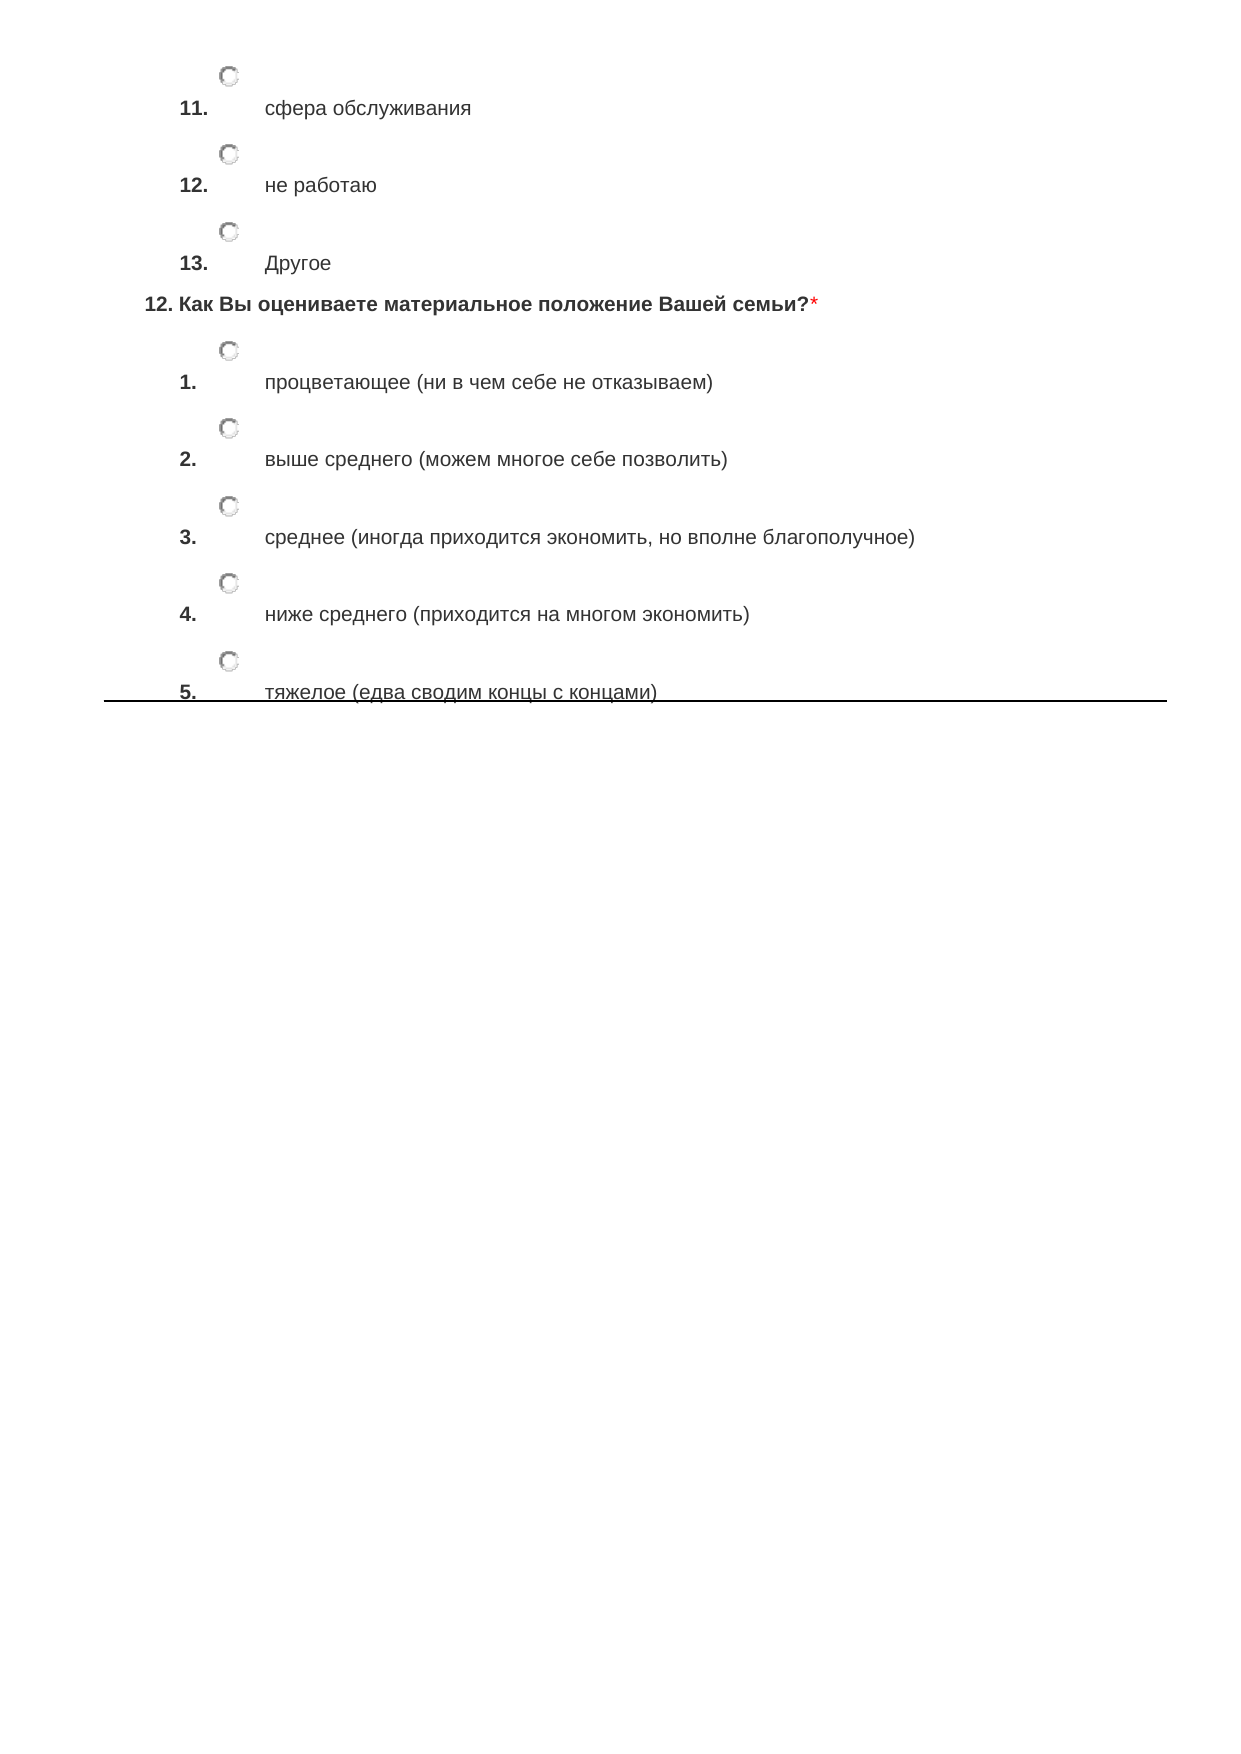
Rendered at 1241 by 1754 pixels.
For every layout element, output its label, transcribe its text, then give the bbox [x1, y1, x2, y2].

list среднее (иногда приходится экономить, но вполне благополучное) [179, 488, 1167, 549]
list сфера обслуживания [179, 59, 1167, 119]
list выше среднего (можем многое себе позволить) [179, 411, 1167, 471]
list тяжелое (едва сводим концы с концами) [179, 644, 1167, 700]
list не работаю [179, 137, 1167, 197]
list ниже среднего (приходится на многом экономить) [179, 566, 1167, 626]
list Как Вы оцениваете материальное положение Вашей семьи?* [144, 292, 1167, 316]
list процветающее (ни в чем себе не отказываем) [179, 333, 1167, 393]
list Другое [179, 214, 1167, 274]
